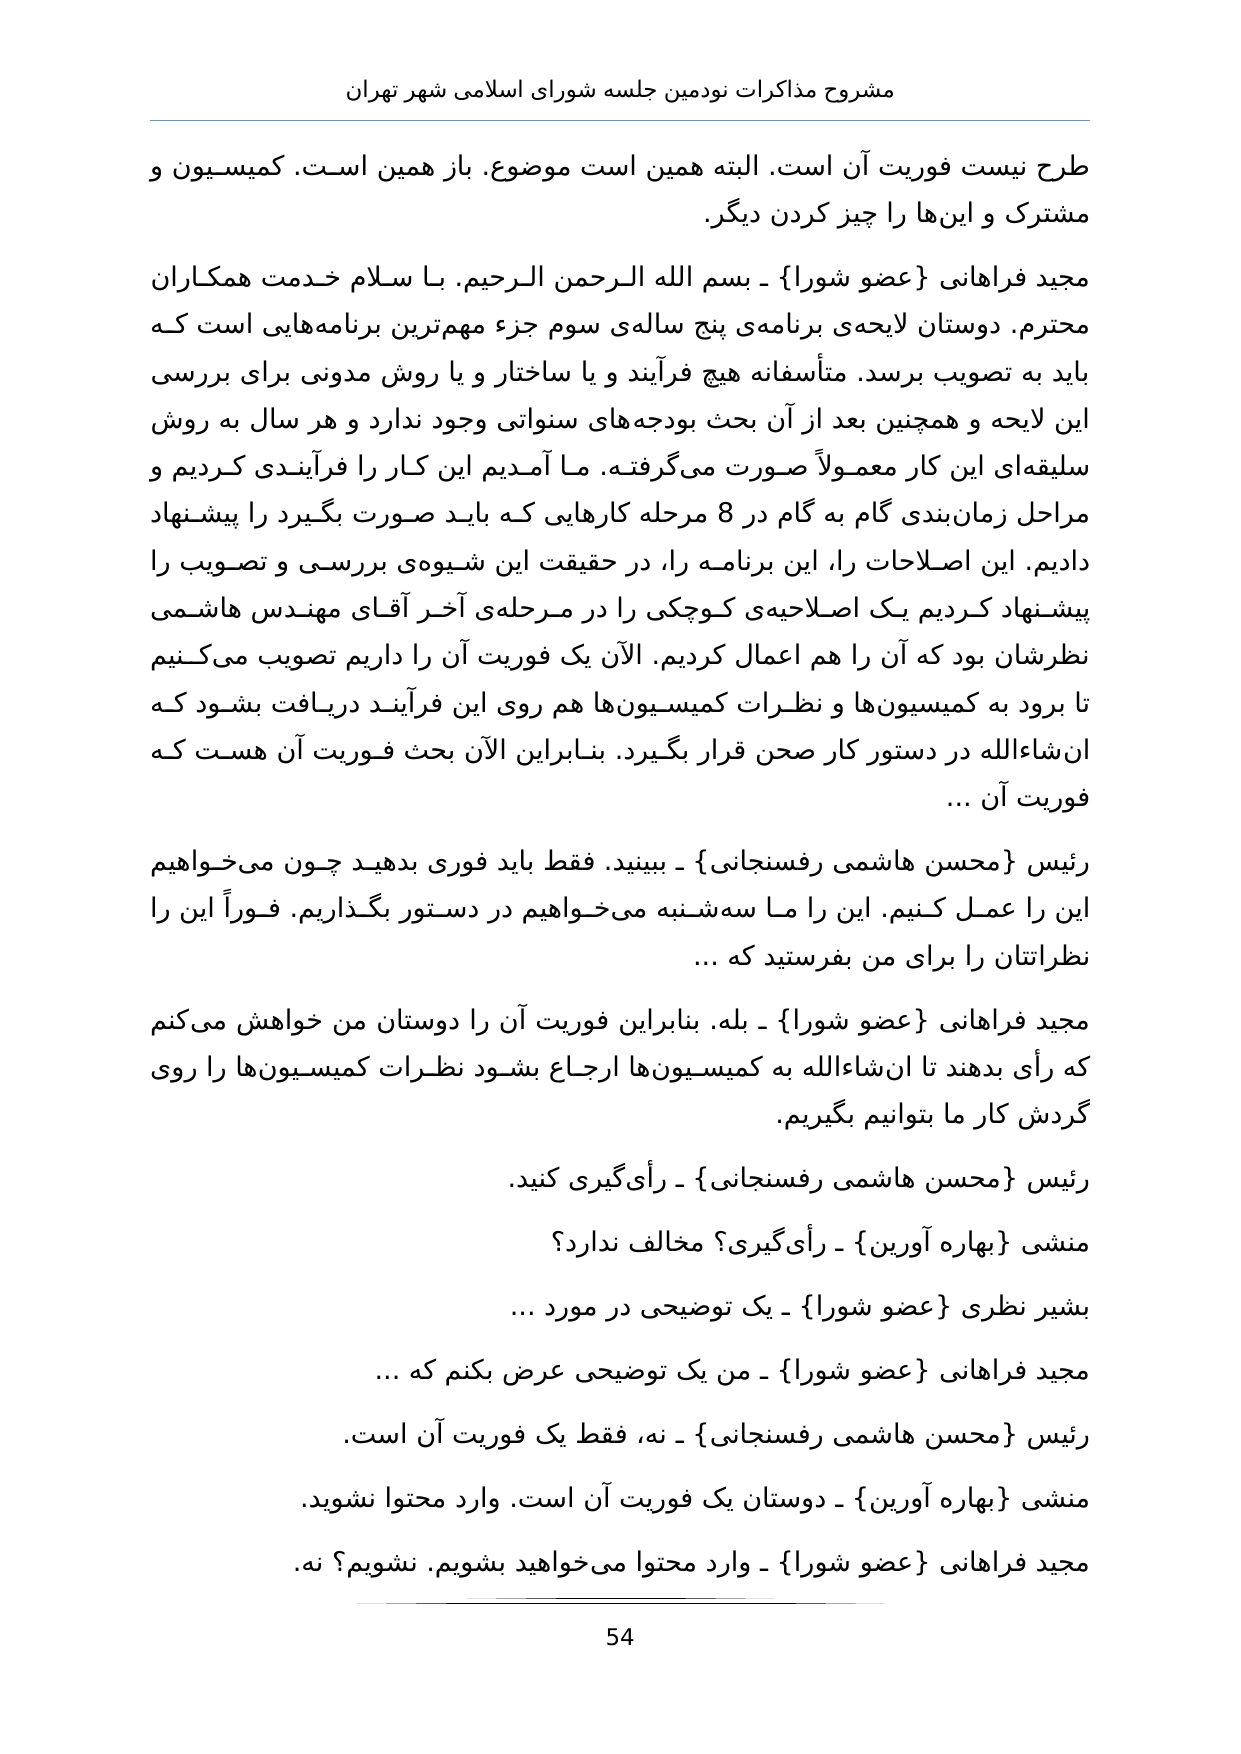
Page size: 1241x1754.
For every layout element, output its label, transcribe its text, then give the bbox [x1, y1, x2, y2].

text منشی {بهاره آورین} ـ دوستان یک فوریت آن است. وارد محتوا نشوید. [150, 1482, 1090, 1514]
text مجید فراهانی {عضو شورا} ـ بسم الله الرحمن الرحیم. با سلام خدمت همکاران محترم. دوستان لایحه‌ی برنامه‌ی پنج ساله‌ی سوم جزء مهم‌ترین برنامه‌هایی است که باید به تصویب برسد. متأسفانه هیچ فرآیند و یا ساختار و یا روش مدونی برای بررسی این لایحه و همچنین بعد از آن بحث بودجه‌های سنواتی وجود ندارد و هر سال به روش سلیقه‌ای این کار معمولاً صورت می‌گرفته. ما آمدیم این کار را فرآیندی کردیم و مراحل زمان‌بندی گام به گام در 8 مرحله کارهایی که باید صورت بگیرد را پیشنهاد دادیم. این اصلاحات را، این برنامه را، در حقیقت این شیوه‌ی بررسی و تصویب را پیشنهاد کردیم یک اصلاحیه‌ی کوچکی را در مرحله‌ی آخر آقای مهندس هاشمی نظرشان بود که آن را هم اعمال کردیم. الآن یک فوریت آن را داریم تصویب می‌کنیم تا برود به کمیسیون‌ها و نظرات کمیسیون‌ها هم روی این فرآیند دریافت بشود که ان‌شاءالله در دستور کار صحن قرار بگیرد. بنابراین الآن بحث فوریت آن هست که فوریت آن ... [150, 261, 1090, 813]
text رئیس {محسن هاشمی رفسنجانی} ـ نه، فقط یک فوریت آن است. [150, 1418, 1090, 1450]
text منشی {بهاره آورین} ـ رأی‌گیری؟ مخالف ندارد؟ [150, 1226, 1090, 1258]
text مجید فراهانی {عضو شورا} ـ بله. بنابراین فوریت آن را دوستان من خواهش می‌کنم که رأی بدهند تا ان‌شاءالله به کمیسیون‌ها ارجاع بشود نظرات کمیسیون‌ها را روی گردش کار ما بتوانیم بگیریم. [150, 1004, 1090, 1130]
text مجید فراهانی {عضو شورا} ـ من یک توضیحی عرض بکنم که ... [150, 1354, 1090, 1386]
text رئیس {محسن هاشمی رفسنجانی} ـ رأی‌گیری کنید. [150, 1162, 1090, 1194]
text مجید فراهانی {عضو شورا} ـ وارد محتوا می‌خواهید بشویم. نشویم؟ نه. [150, 1546, 1090, 1578]
text بشیر نظری {عضو شورا} ـ یک توضیحی در مورد ... [150, 1290, 1090, 1322]
text رئیس {محسن هاشمی رفسنجانی} ـ ببینید. فقط باید فوری بدهید چون می‌خواهیم این را عمل کنیم. این را ما سه‌شنبه می‌خواهیم در دستور بگذاریم. فوراً این را نظرا‌تتان را برای من بفرستید که ... [150, 845, 1090, 972]
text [150, 150, 1090, 229]
